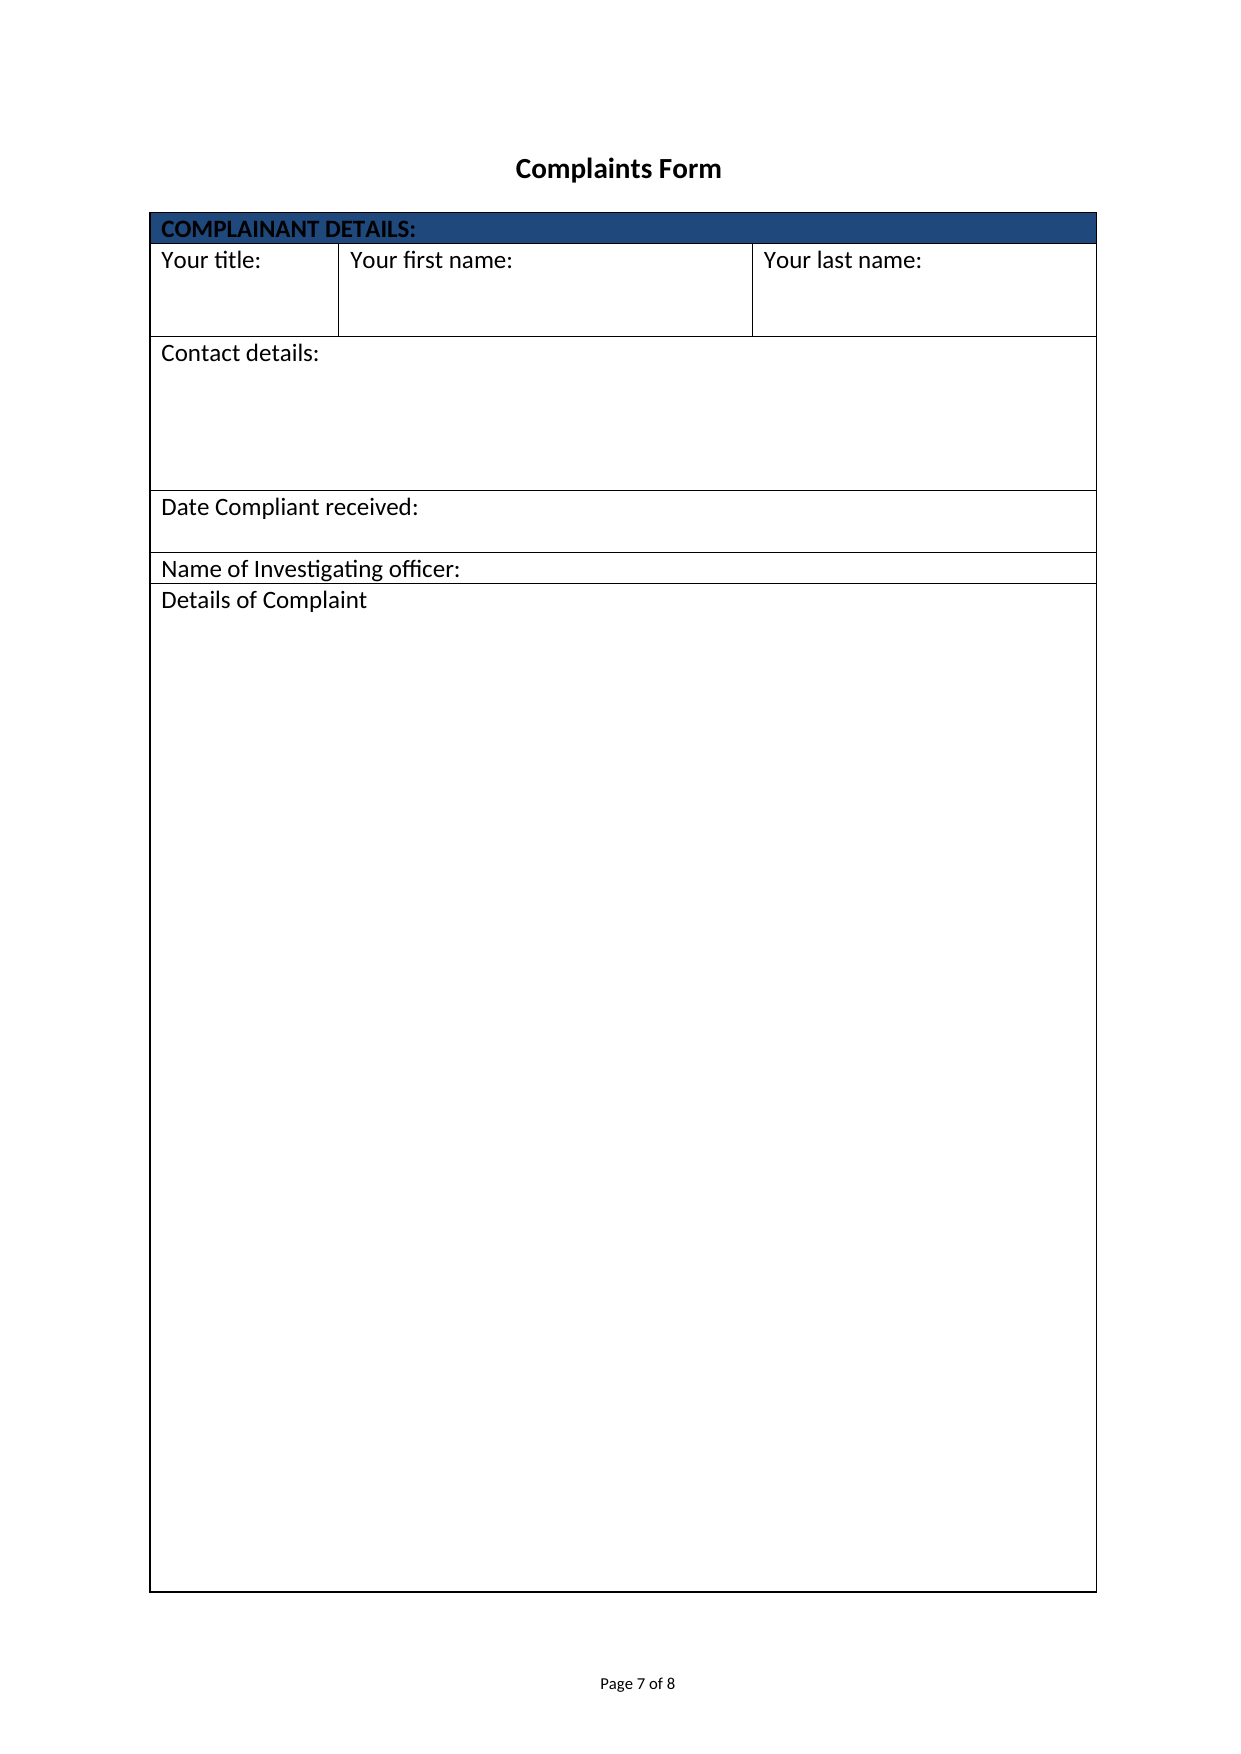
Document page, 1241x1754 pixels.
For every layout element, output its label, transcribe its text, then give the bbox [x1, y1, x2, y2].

table_cell Your title: [151, 244, 338, 336]
text Complaints Form [150, 150, 1087, 186]
table_header COMPLAINANT DETAILS: [151, 213, 1096, 243]
table_cell Name of Investigating officer: [151, 553, 1096, 583]
table_cell Your first name: [339, 244, 752, 336]
table_cell Your last name: [753, 244, 1096, 336]
table_cell Date Compliant received: [151, 491, 1096, 552]
table_cell Contact details: [151, 337, 1096, 489]
table_cell Details of Complaint [151, 584, 1096, 1591]
